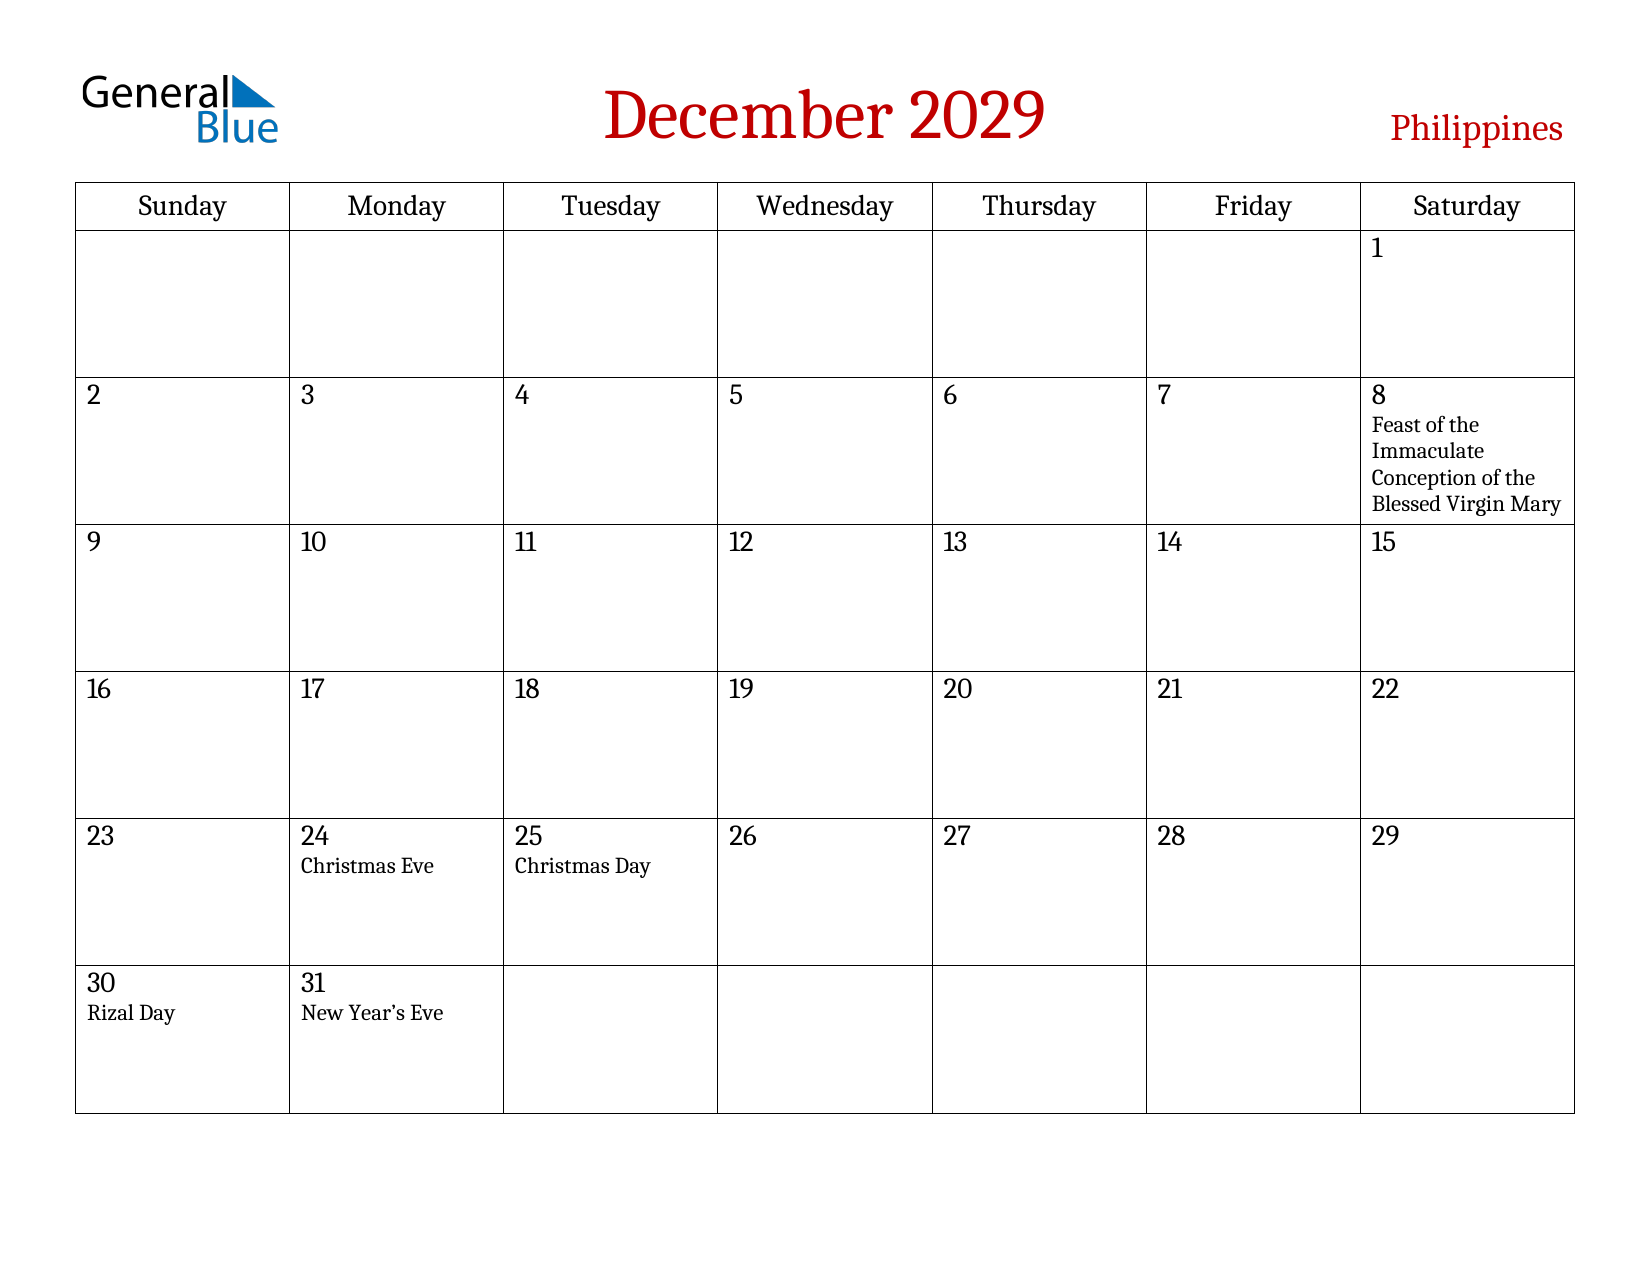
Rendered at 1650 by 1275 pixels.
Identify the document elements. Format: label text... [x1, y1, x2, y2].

table_cell [933, 559, 1146, 671]
table_cell [504, 559, 717, 671]
table_cell 30 [76, 966, 289, 1000]
table_cell [1361, 559, 1574, 671]
table_cell 28 [1147, 819, 1360, 853]
table_cell [1147, 1000, 1360, 1112]
table_cell 26 [718, 819, 932, 853]
table_cell [76, 231, 289, 264]
table_cell 31 [290, 966, 503, 1000]
table_cell [290, 231, 503, 264]
table_cell [933, 853, 1146, 965]
table_cell [1361, 966, 1574, 1000]
table_cell [290, 706, 503, 818]
table_cell [504, 412, 717, 524]
table_cell 25 [504, 819, 717, 853]
table_cell [504, 1000, 717, 1112]
table_cell 29 [1361, 819, 1574, 853]
table_cell [504, 706, 717, 818]
table_cell [933, 966, 1146, 1000]
table_cell 21 [1147, 672, 1360, 706]
table_cell [76, 265, 289, 377]
table_cell 10 [290, 525, 503, 559]
table_cell 7 [1147, 378, 1360, 412]
table_cell [1147, 412, 1360, 524]
table_cell [933, 706, 1146, 818]
table_cell [76, 706, 289, 818]
table_cell Tuesday [504, 183, 717, 230]
table_cell [718, 706, 932, 818]
table_cell 6 [933, 378, 1146, 412]
table_cell 13 [933, 525, 1146, 559]
table_cell [1361, 265, 1574, 377]
table_cell Rizal Day [76, 1000, 289, 1112]
table_cell [504, 966, 717, 1000]
table_cell 3 [290, 378, 503, 412]
table_cell Christmas Day [504, 853, 717, 965]
table_cell [1361, 853, 1574, 965]
table_cell 4 [504, 378, 717, 412]
table_cell 20 [933, 672, 1146, 706]
table_cell [1361, 706, 1574, 818]
table_cell 19 [718, 672, 932, 706]
table_cell [504, 265, 717, 377]
table_cell [1147, 559, 1360, 671]
table_cell 15 [1361, 525, 1574, 559]
table_cell [504, 231, 717, 264]
table_cell Christmas Eve [290, 853, 503, 965]
table_cell Monday [290, 183, 503, 230]
table_cell [290, 412, 503, 524]
table_cell 22 [1361, 672, 1574, 706]
table_cell 8 [1361, 378, 1574, 412]
table_cell [1147, 231, 1360, 264]
table_cell [1361, 1000, 1574, 1112]
table_cell Wednesday [718, 183, 932, 230]
table_cell Saturday [1361, 183, 1574, 230]
table_cell [1147, 853, 1360, 965]
table_cell [718, 265, 932, 377]
table_cell [76, 559, 289, 671]
table_cell 16 [76, 672, 289, 706]
table_cell [933, 412, 1146, 524]
table_header Philippines [1146, 75, 1574, 182]
table_cell [1147, 706, 1360, 818]
table_cell Sunday [76, 183, 289, 230]
table_cell 9 [76, 525, 289, 559]
table_cell [933, 231, 1146, 264]
table_cell 24 [290, 819, 503, 853]
table_cell Thursday [933, 183, 1146, 230]
table_cell Feast of the Immaculate Conception of the Blessed Virgin Mary [1361, 412, 1574, 524]
table_cell 14 [1147, 525, 1360, 559]
table_cell 1 [1361, 231, 1574, 264]
table_cell [290, 265, 503, 377]
table_cell [290, 559, 503, 671]
table_cell [718, 1000, 932, 1112]
table_cell [933, 1000, 1146, 1112]
table_cell 17 [290, 672, 503, 706]
table_cell 12 [718, 525, 932, 559]
table_cell [718, 966, 932, 1000]
table_header [76, 75, 503, 182]
table_header December 2029 [504, 75, 1146, 182]
table_cell [933, 265, 1146, 377]
table_cell [718, 559, 932, 671]
table_cell 5 [718, 378, 932, 412]
table_cell Friday [1147, 183, 1360, 230]
table_cell [718, 231, 932, 264]
table_cell [76, 412, 289, 524]
table_cell 23 [76, 819, 289, 853]
table_cell [76, 853, 289, 965]
table_cell [1147, 265, 1360, 377]
table_cell [718, 853, 932, 965]
table_cell 2 [76, 378, 289, 412]
picture [82, 75, 278, 143]
table_cell New Year’s Eve [290, 1000, 503, 1112]
table_cell [1147, 966, 1360, 1000]
table_cell [718, 412, 932, 524]
table_cell 11 [504, 525, 717, 559]
table_cell 27 [933, 819, 1146, 853]
table_cell 18 [504, 672, 717, 706]
